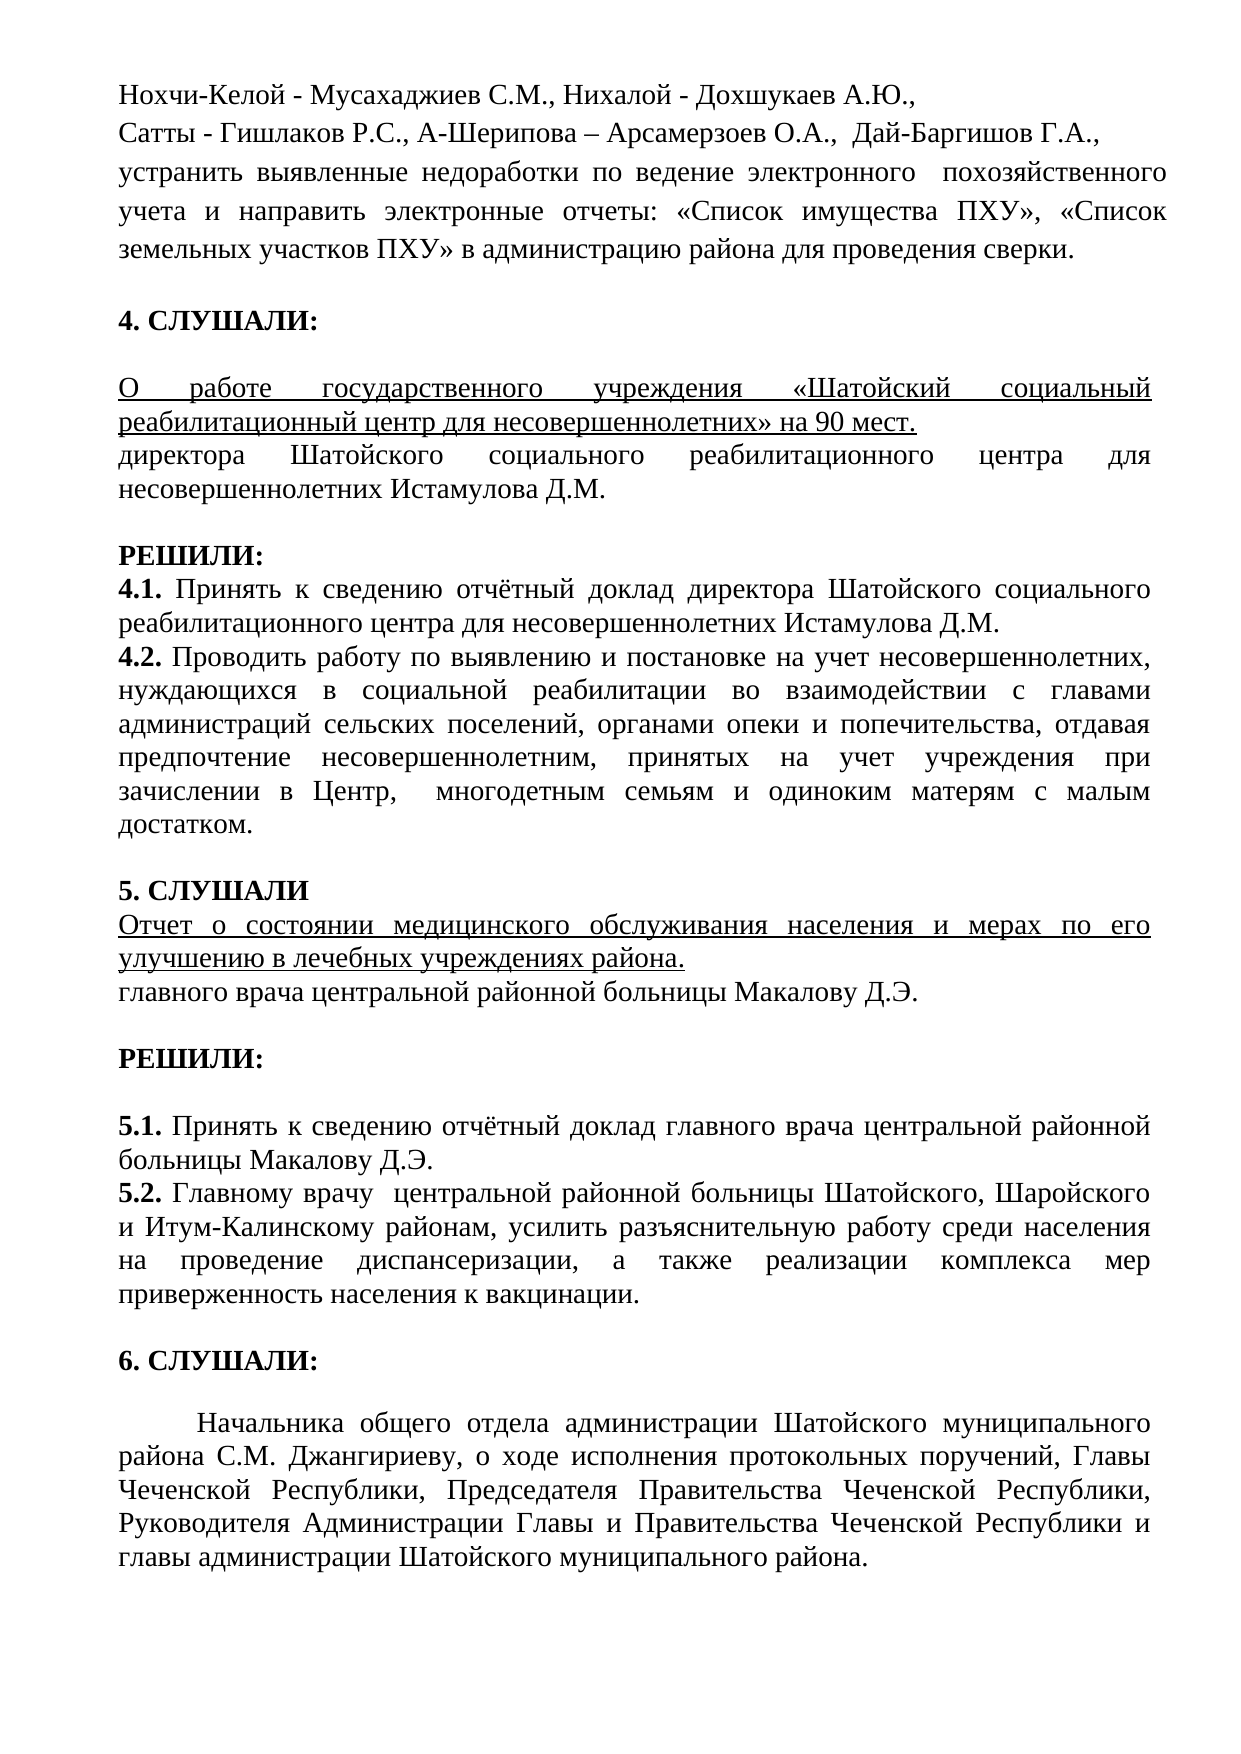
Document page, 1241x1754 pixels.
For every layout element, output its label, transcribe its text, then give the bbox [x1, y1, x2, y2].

text О работе государственного учреждения «Шатойский социальный реабилитационный центр для несовершеннолетних» на 90 мест. [118, 370, 1152, 399]
text О работе государственного учреждения «Шатойский социальный реабилитационный центр для несовершеннолетних» на 90 мест. [118, 401, 1152, 437]
text 4.1. Принять к сведению отчётный доклад директора Шатойского социального реабилитационного центра для несовершеннолетних Истамулова Д.М. [118, 572, 1152, 639]
text РЕШИЛИ: [118, 538, 1152, 572]
text 6. СЛУШАЛИ: [118, 1343, 1152, 1377]
text устранить выявленные недоработки по ведение электронного похозяйственного учета и направить электронные отчеты: «Список имущества ПХУ», «Список земельных участков ПХУ» в администрацию района для проведения сверки. [118, 154, 1168, 265]
text 4.2. Проводить работу по выявлению и постановке на учет несовершеннолетних, нуждающихся в социальной реабилитации во взаимодействии с главами администраций сельских поселений, органами опеки и попечительства, отдавая предпочтение несовершеннолетним, принятых на учет учреждения при зачислении в Центр, многодетным семьям и одиноким матерям с малым достатком. [118, 639, 1152, 840]
text директора Шатойского социального реабилитационного центра для несовершеннолетних Истамулова Д.М. [118, 437, 1152, 504]
text Начальника общего отдела администрации Шатойского муниципального района С.М. Джангириеву, о ходе исполнения протокольных поручений, Главы Чеченской Республики, Председателя Правительства Чеченской Республики, Руководителя Администрации Главы и Правительства Чеченской Республики и главы администрации Шатойского муниципального района. [118, 1405, 1152, 1572]
text главного врача центральной районной больницы Макалову Д.Э. [118, 974, 1152, 1008]
text 4. СЛУШАЛИ: [118, 303, 1152, 337]
text РЕШИЛИ: [118, 1041, 1152, 1075]
text 5. СЛУШАЛИ [118, 873, 1152, 907]
text Отчет о состоянии медицинского обслуживания населения и мерах по его улучшению в лечебных учреждениях района. [118, 907, 1152, 974]
text 5.1. Принять к сведению отчётный доклад главного врача центральной районной больницы Макалову Д.Э. [118, 1108, 1152, 1175]
text Нохчи-Келой - Мусахаджиев С.М., Нихалой - Дохшукаев А.Ю., [118, 77, 1168, 111]
text Сатты - Гишлаков Р.С., А-Шерипова – Арсамерзоев О.А., Дай-Баргишов Г.А., [118, 116, 1168, 149]
text 5.2. Главному врачу центральной районной больницы Шатойского, Шаройского и Итум-Калинскому районам, усилить разъяснительную работу среди населения на проведение диспансеризации, а также реализации комплекса мер приверженность населения к вакцинации. [118, 1175, 1152, 1309]
